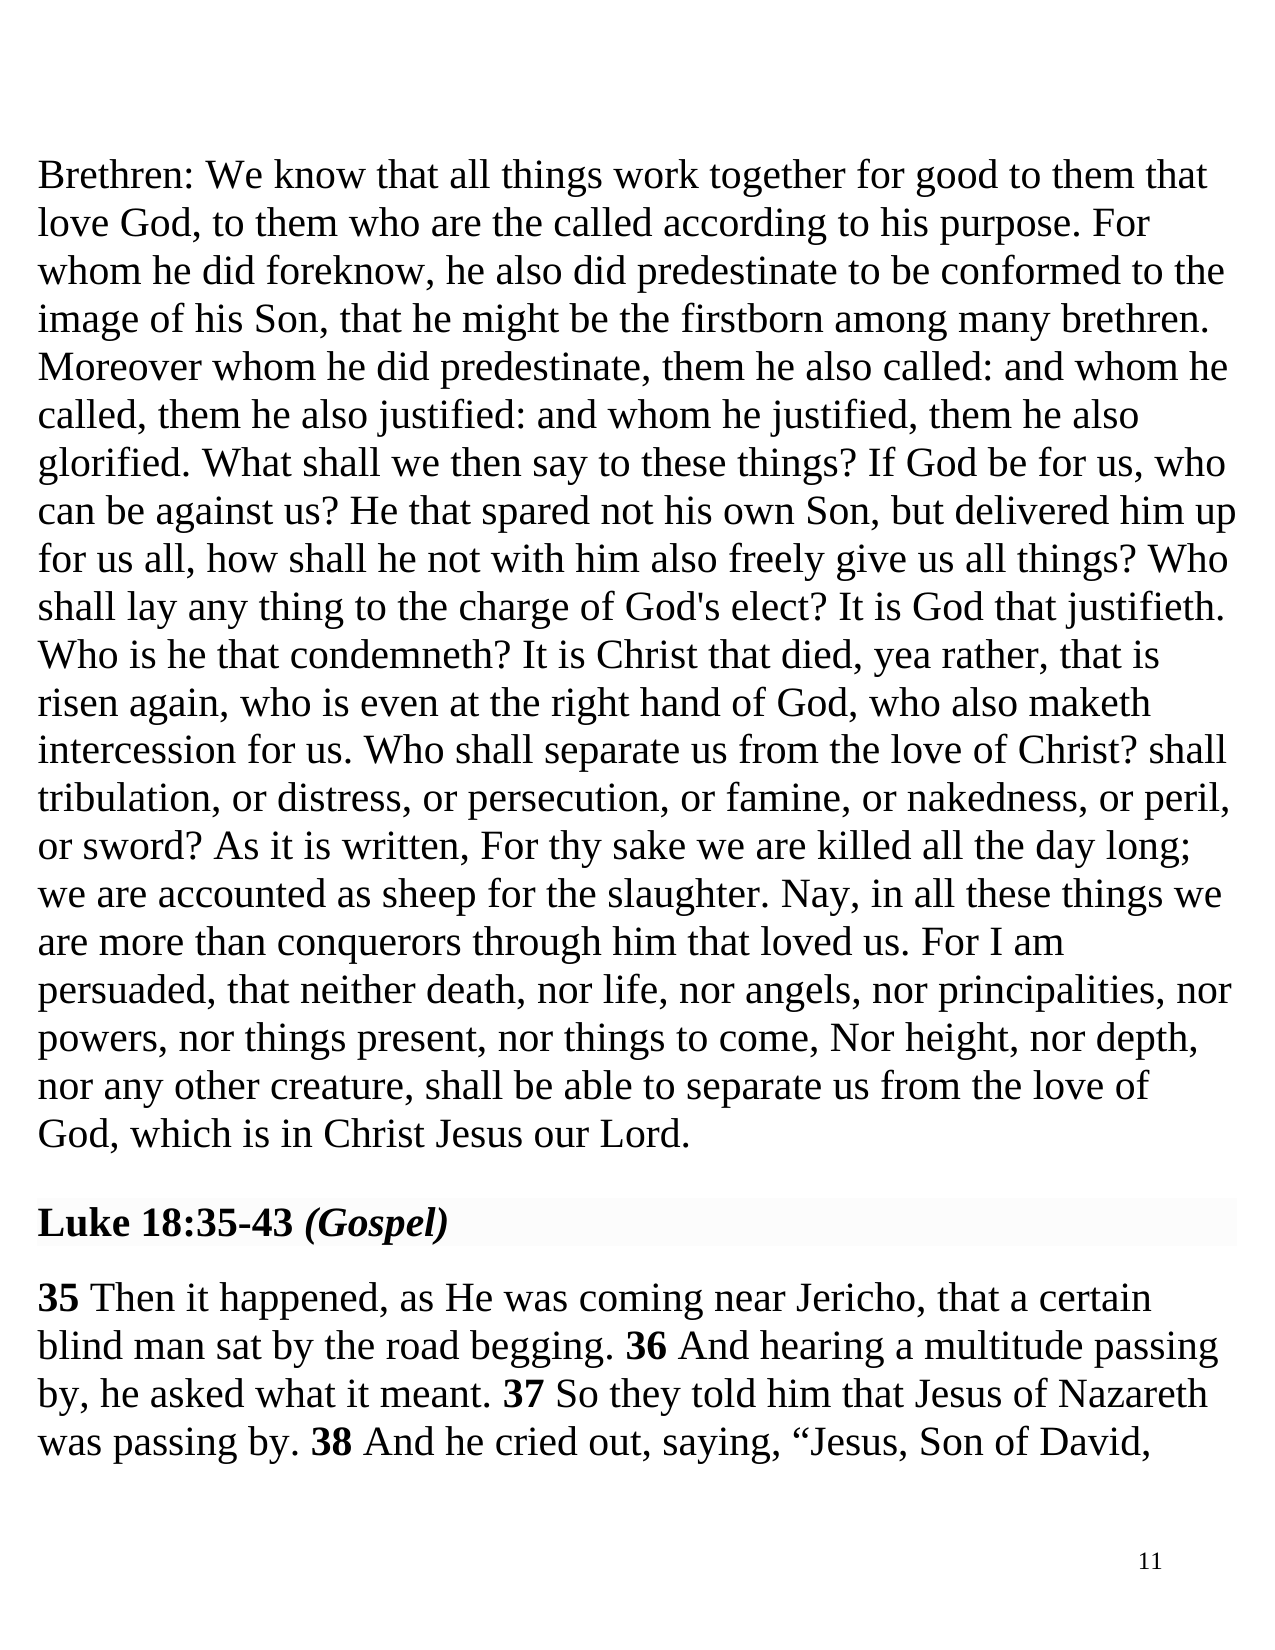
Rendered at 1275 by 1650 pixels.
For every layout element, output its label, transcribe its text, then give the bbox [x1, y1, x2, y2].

text Brethren: We know that all things work together for good to them that love God, to them who are the called according to his purpose. For whom he did foreknow, he also did predestinate to be conformed to the image of his Son, that he might be the firstborn among many brethren. Moreover whom he did predestinate, them he also called: and whom he called, them he also justified: and whom he justified, them he also glorified. What shall we then say to these things? If God be for us, who can be against us? He that spared not his own Son, but delivered him up for us all, how shall he not with him also freely give us all things? Who shall lay any thing to the charge of God's elect? It is God that justifieth. Who is he that condemneth? It is Christ that died, yea rather, that is risen again, who is even at the right hand of God, who also maketh intercession for us. Who shall separate us from the love of Christ? shall tribulation, or distress, or persecution, or famine, or nakedness, or peril, or sword? As it is written, For thy sake we are killed all the day long; we are accounted as sheep for the slaughter. Nay, in all these things we are more than conquerors through him that loved us. For I am persuaded, that neither death, nor life, nor angels, nor principalities, nor powers, nor things present, nor things to come, Nor height, nor depth, nor any other creature, shall be able to separate us from the love of God, which is in Christ Jesus our Lord. [37, 150, 1237, 1156]
subtitle Luke 18:35-43 (Gospel) [37, 1198, 1237, 1246]
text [37, 1273, 1237, 1464]
